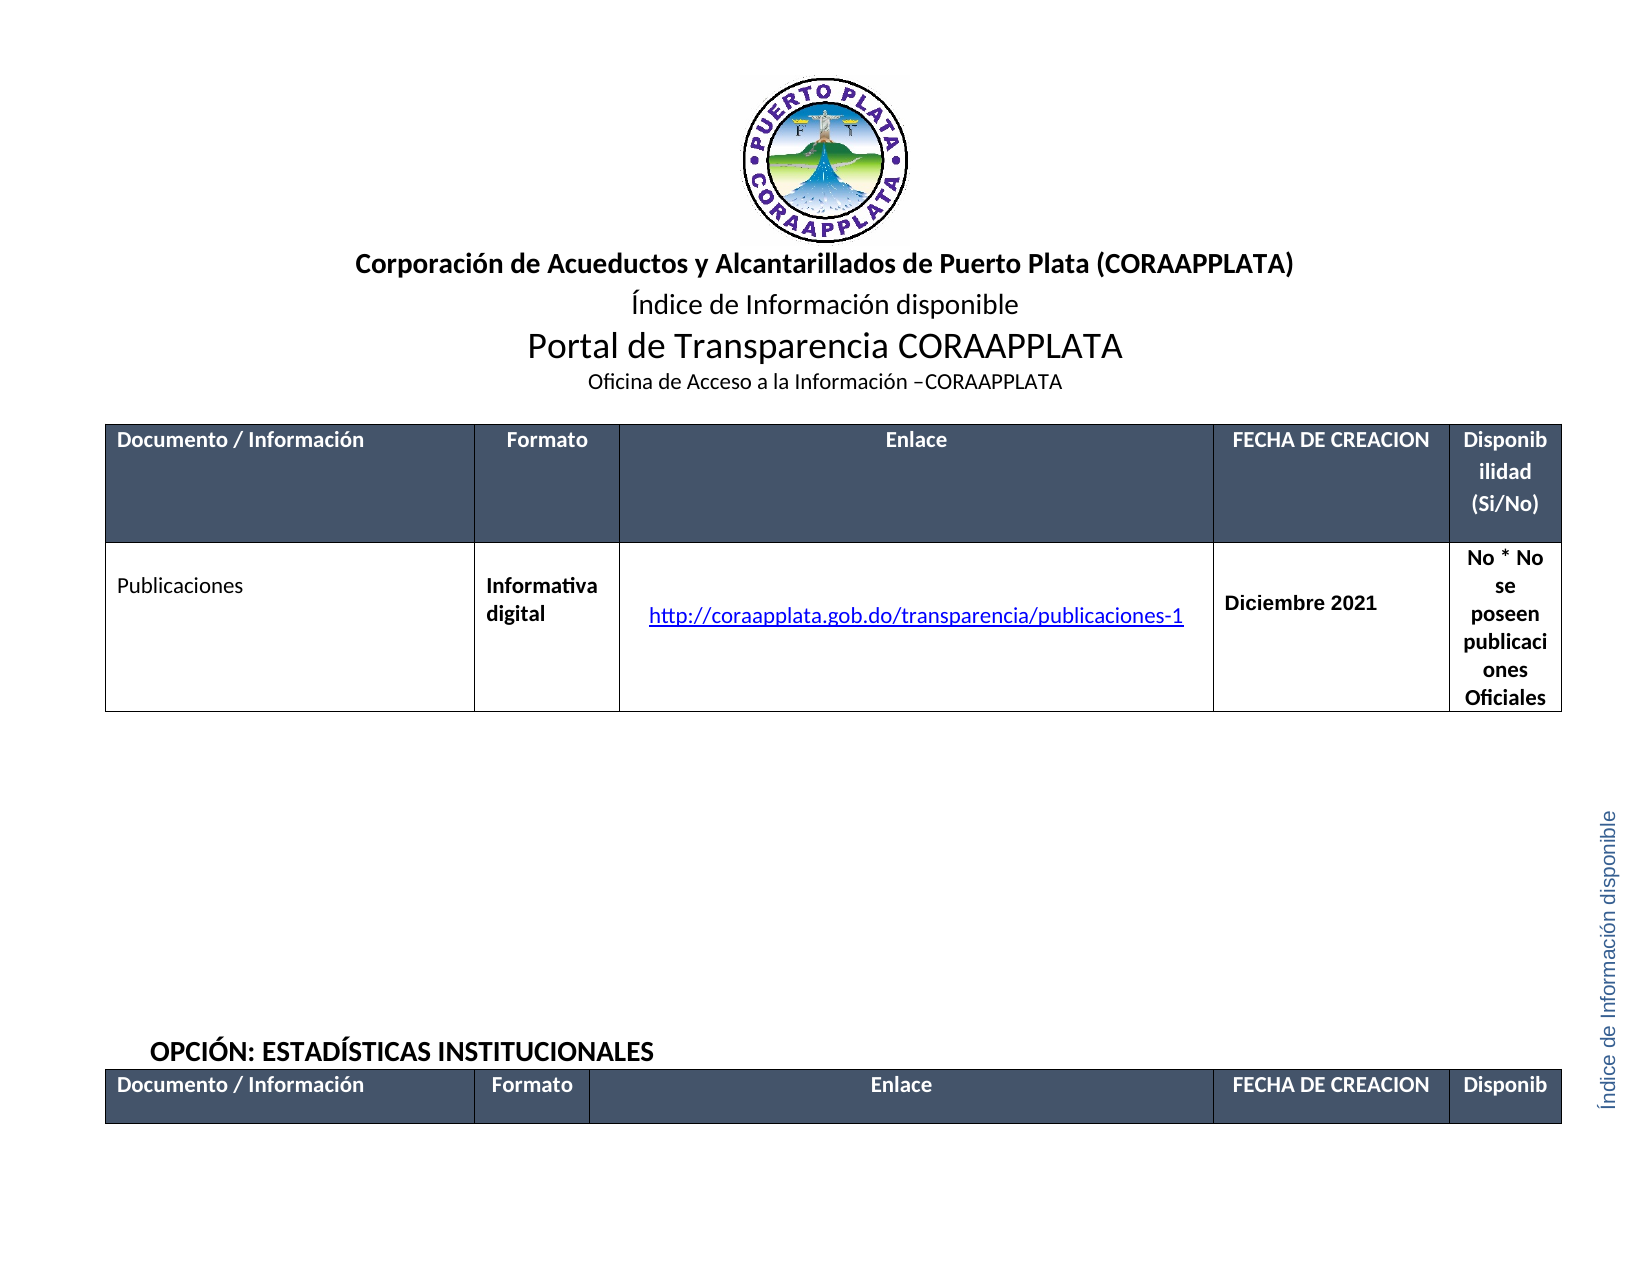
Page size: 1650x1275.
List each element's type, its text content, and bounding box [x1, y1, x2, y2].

table_header Disponibilidad (Si/No) [1450, 425, 1561, 542]
table_cell Publicaciones [106, 543, 474, 711]
table_cell Informativa digital [475, 543, 619, 711]
table_header Enlace [620, 425, 1213, 542]
table_header FECHA DE CREACION [1214, 1070, 1449, 1123]
table_header Disponibilidad (Si/No) [1450, 1070, 1561, 1123]
table_header Documento / Información [106, 1070, 474, 1123]
table_header Enlace [590, 1070, 1213, 1123]
table_header FECHA DE CREACION [1214, 425, 1449, 542]
table_header Documento / Información [106, 425, 474, 542]
table_cell Diciembre 2021 [1214, 543, 1449, 711]
picture [739, 75, 911, 246]
table_header Formato [475, 425, 619, 542]
table_cell No * No se poseen publicaciones Oficiales [1450, 543, 1561, 711]
text OPCIÓN: ESTADÍSTICAS INSTITUCIONALES [150, 1033, 1500, 1069]
table_header Formato [475, 1070, 589, 1123]
table_cell http://coraapplata.gob.do/transparencia/publicaciones-1 [620, 543, 1213, 711]
